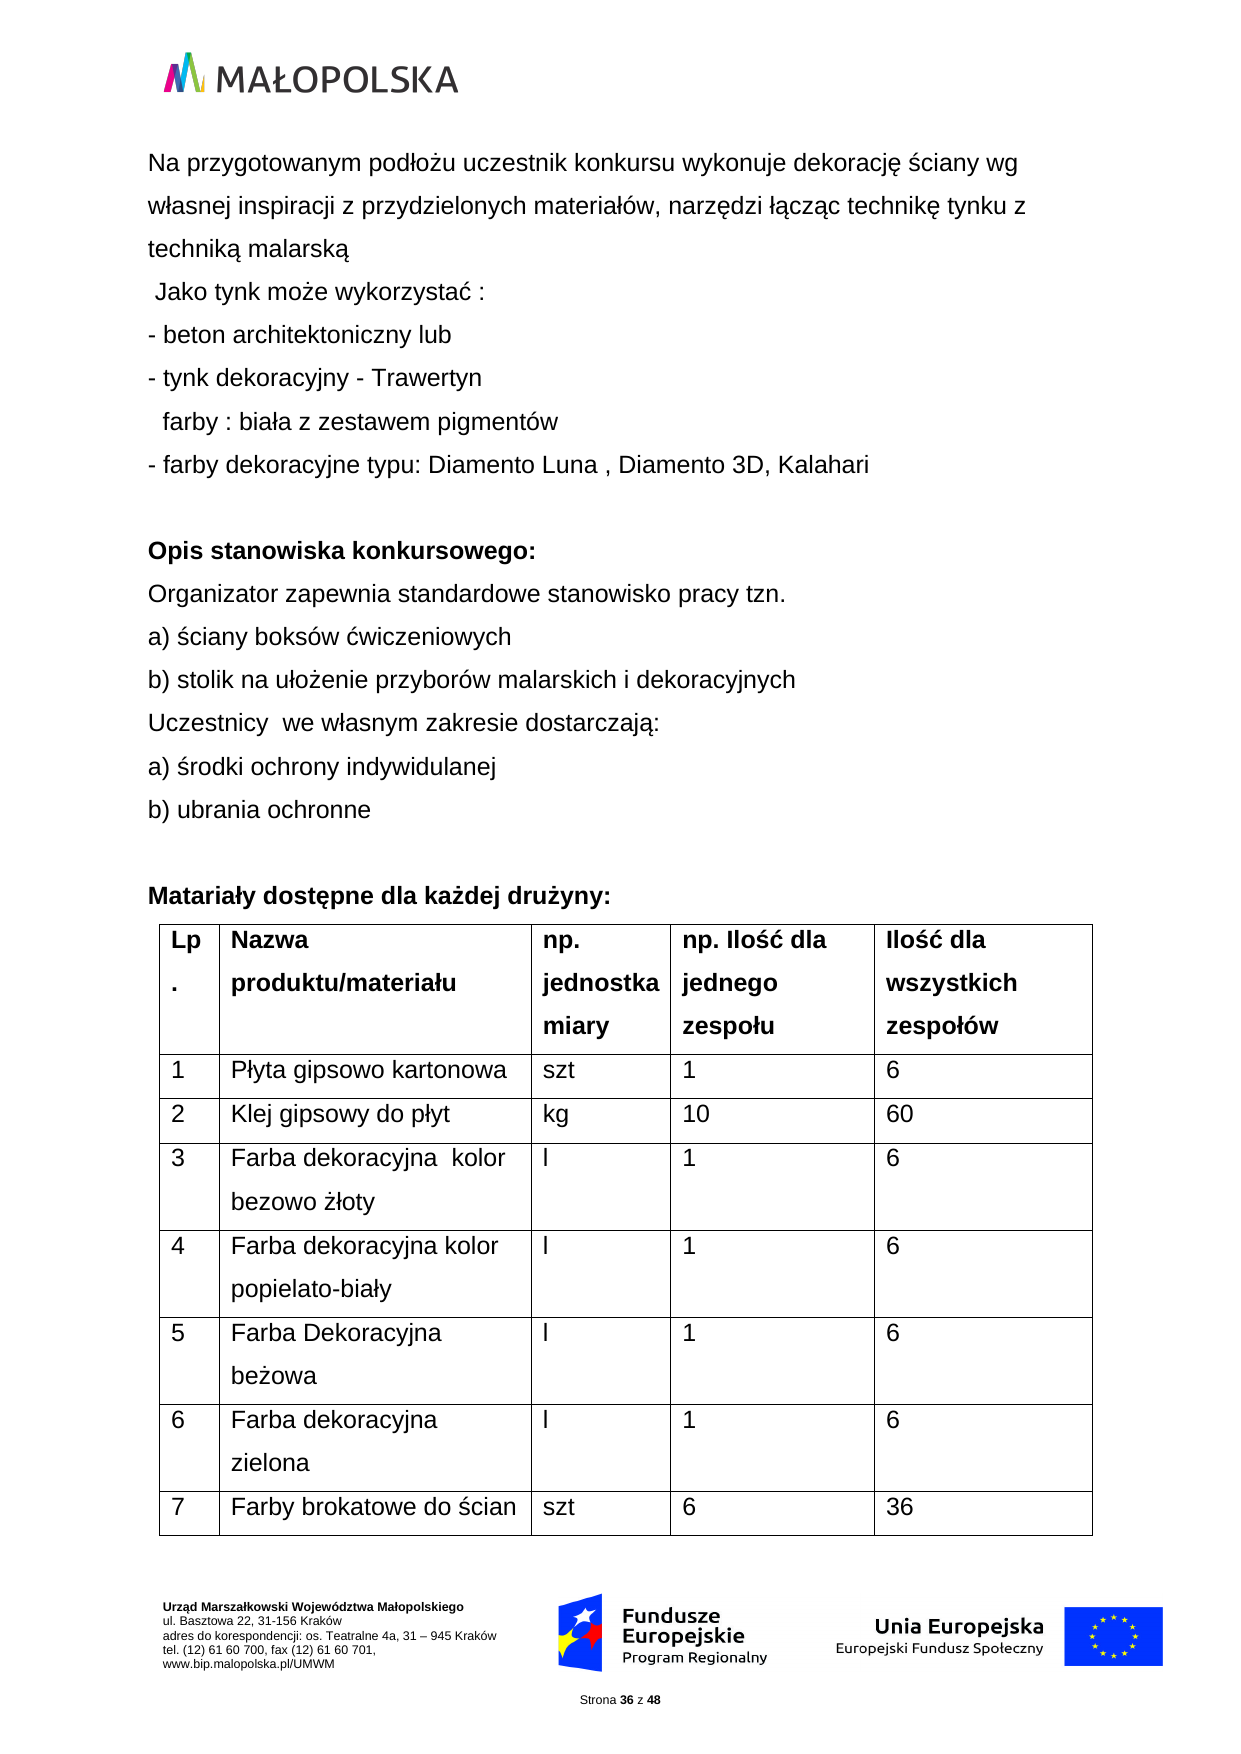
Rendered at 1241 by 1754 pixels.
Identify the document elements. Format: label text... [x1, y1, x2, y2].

table_cell 4 [160, 1231, 219, 1317]
table_cell 36 [875, 1492, 1092, 1535]
table_cell Farby brokatowe do ścian kolory: -turkusowy, -oliwkowy, -srebrny, -złoty, -fuksja, -zielony [220, 1492, 531, 1535]
table_cell 6 [875, 1405, 1092, 1491]
text a) ściany boksów ćwiczeniowych [148, 622, 1092, 651]
table_cell 6 [875, 1318, 1092, 1404]
table_cell 1 [671, 1318, 874, 1404]
text Organizator zapewnia standardowe stanowisko pracy tzn. [148, 579, 1092, 608]
table_cell 6 [875, 1231, 1092, 1317]
table_cell Farba Dekoracyjna beżowa [220, 1318, 531, 1404]
table_cell Farba dekoracyjna kolor bezowo żłoty [220, 1144, 531, 1229]
table_cell Farba dekoracyjna kolor popielato-biały [220, 1231, 531, 1317]
table_cell Płyta gipsowo kartonowa [220, 1055, 531, 1098]
table_cell szt [532, 1492, 670, 1535]
text - farby dekoracyjne typu: Diamento Luna , Diamento 3D, Kalahari [148, 449, 1092, 478]
table_header Nazwa produktu/materiału [220, 925, 531, 1054]
table_header Ilość dla wszystkich zespołów [875, 925, 1092, 1054]
table_cell 1 [671, 1144, 874, 1229]
table_cell 10 [671, 1099, 874, 1142]
table_cell 6 [671, 1492, 874, 1535]
text b) ubrania ochronne [148, 794, 1092, 823]
text Matariały dostępne dla każdej drużyny: [148, 881, 1092, 909]
text farby : biała z zestawem pigmentów [162, 406, 1092, 435]
table_cell 3 [160, 1144, 219, 1229]
table_cell l [532, 1318, 670, 1404]
table_cell 1 [671, 1405, 874, 1491]
text Jako tynk może wykorzystać : [148, 277, 1092, 306]
text Uczestnicy we własnym zakresie dostarczają: [148, 708, 1092, 737]
table_cell Farba dekoracyjna zielona [220, 1405, 531, 1491]
text Na przygotowanym podłożu uczestnik konkursu wykonuje dekorację ściany wg własnej inspiracji z przydzielonych materiałów, narzędzi łącząc technikę tynku z techniką malarską [148, 148, 1092, 263]
table_cell 6 [875, 1144, 1092, 1229]
picture [139, 33, 483, 112]
table_cell Klej gipsowy do płyt [220, 1099, 531, 1142]
table_header np. Ilość dla jednego zespołu [671, 925, 874, 1054]
table_cell 5 [160, 1318, 219, 1404]
table_cell l [532, 1405, 670, 1491]
table_cell 7 [160, 1492, 219, 1535]
table_cell 1 [671, 1055, 874, 1098]
table_cell 6 [875, 1055, 1092, 1098]
table_cell l [532, 1144, 670, 1229]
text Opis stanowiska konkursowego: [148, 536, 1092, 564]
text - tynk dekoracyjny - Trawertyn [148, 363, 1092, 392]
table_header Lp. [160, 925, 219, 1054]
table_cell 6 [160, 1405, 219, 1491]
table_cell kg [532, 1099, 670, 1142]
text b) stolik na ułożenie przyborów malarskich i dekoracyjnych [148, 665, 1092, 694]
table_cell l [532, 1231, 670, 1317]
text - beton architektoniczny lub [148, 320, 1092, 349]
table_cell 60 [875, 1099, 1092, 1142]
table_header np. jednostka miary [532, 925, 670, 1054]
text a) środki ochrony indywidulanej [148, 751, 1092, 780]
picture [558, 1593, 1163, 1672]
table_cell 1 [671, 1231, 874, 1317]
table_cell szt [532, 1055, 670, 1098]
table_cell 1 [160, 1055, 219, 1098]
table_cell 2 [160, 1099, 219, 1142]
